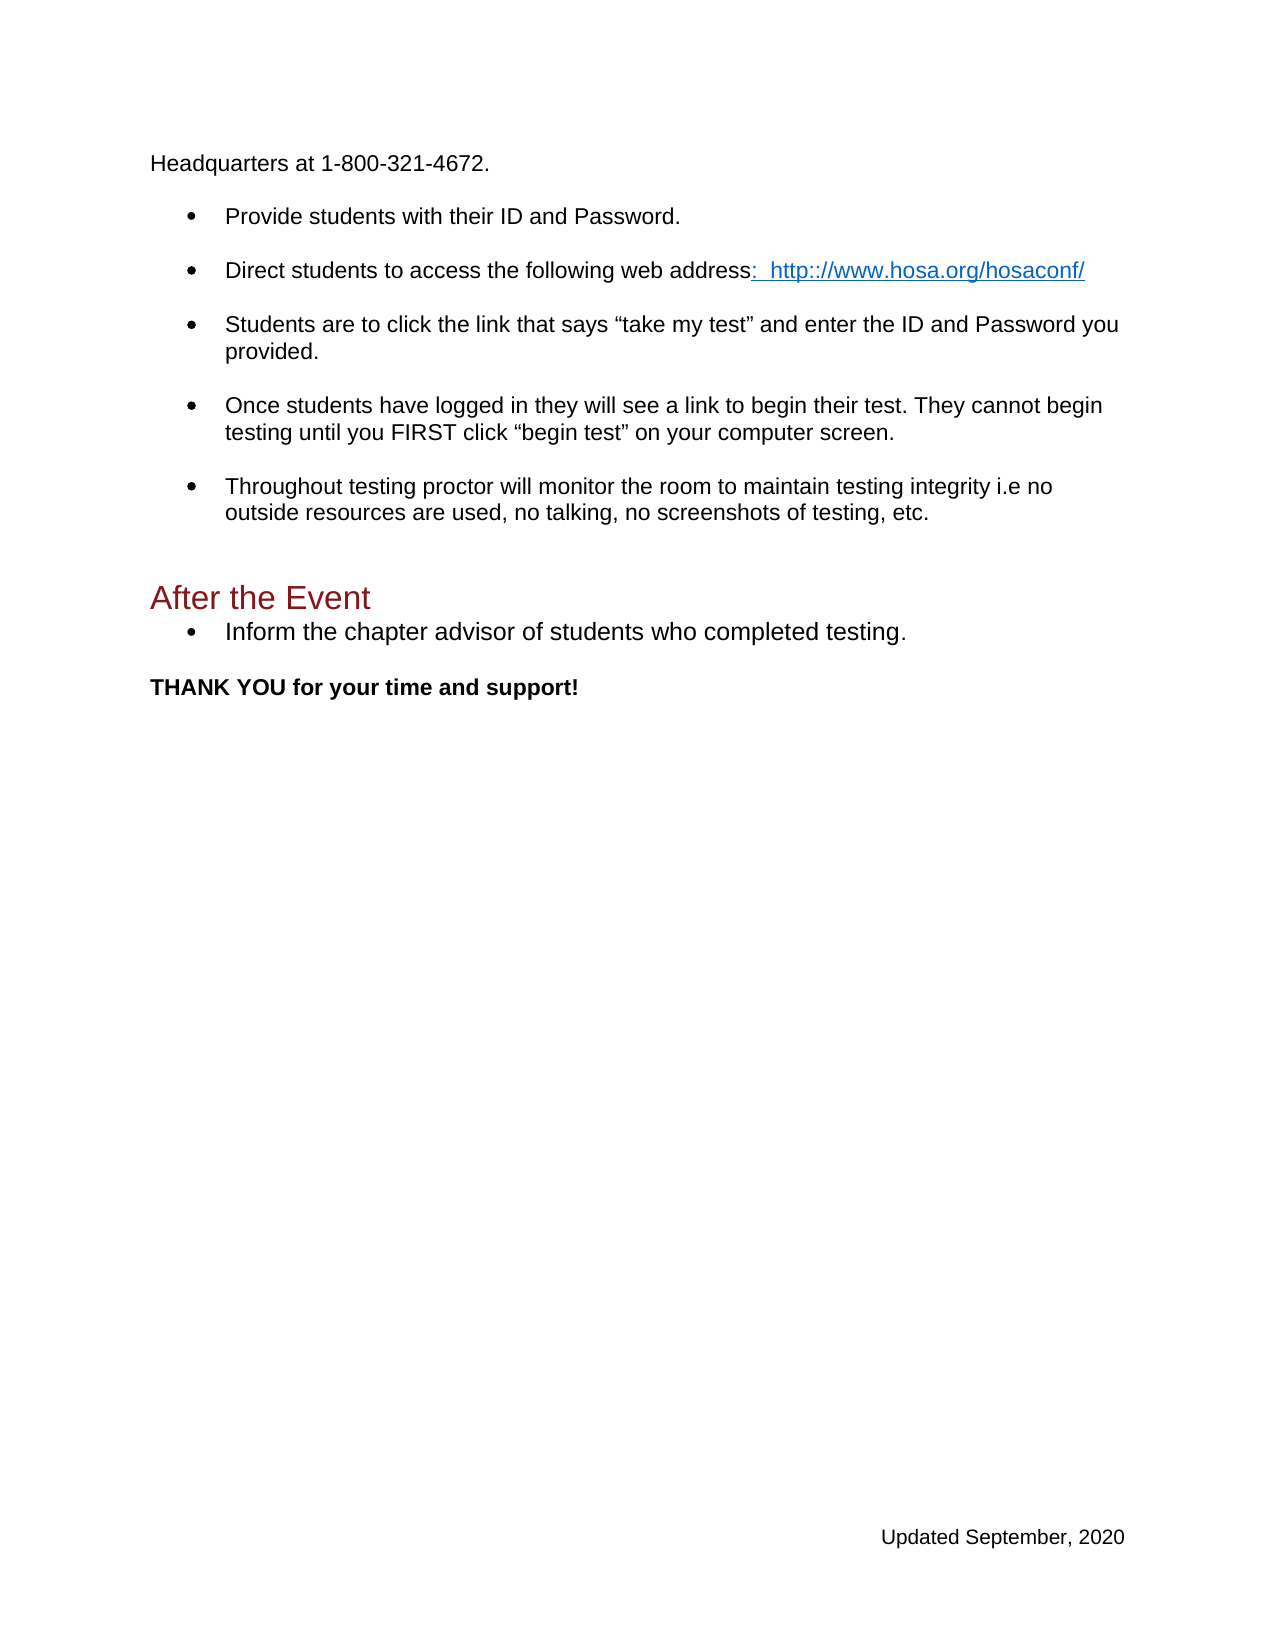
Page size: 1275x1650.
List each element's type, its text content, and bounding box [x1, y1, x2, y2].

text After the Event [150, 578, 1125, 617]
list Direct students to access the following web address: http:://www.hosa.org/hosaconf/ [187, 257, 1125, 283]
text THANK YOU for your time and support! [150, 674, 1125, 701]
list Inform the chapter advisor of students who completed testing. [187, 617, 1125, 646]
list Throughout testing proctor will monitor the room to maintain testing integrity i.e no outside resources are used, no talking, no screenshots of testing, etc. [187, 473, 1125, 526]
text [150, 150, 1125, 176]
list Once students have logged in they will see a link to begin their test. They cannot begin testing until you FIRST click “begin test” on your computer screen. [187, 392, 1125, 445]
list Provide students with their ID and Password. [187, 203, 1125, 229]
list Students are to click the link that says “take my test” and enter the ID and Password you provided. [187, 311, 1125, 364]
